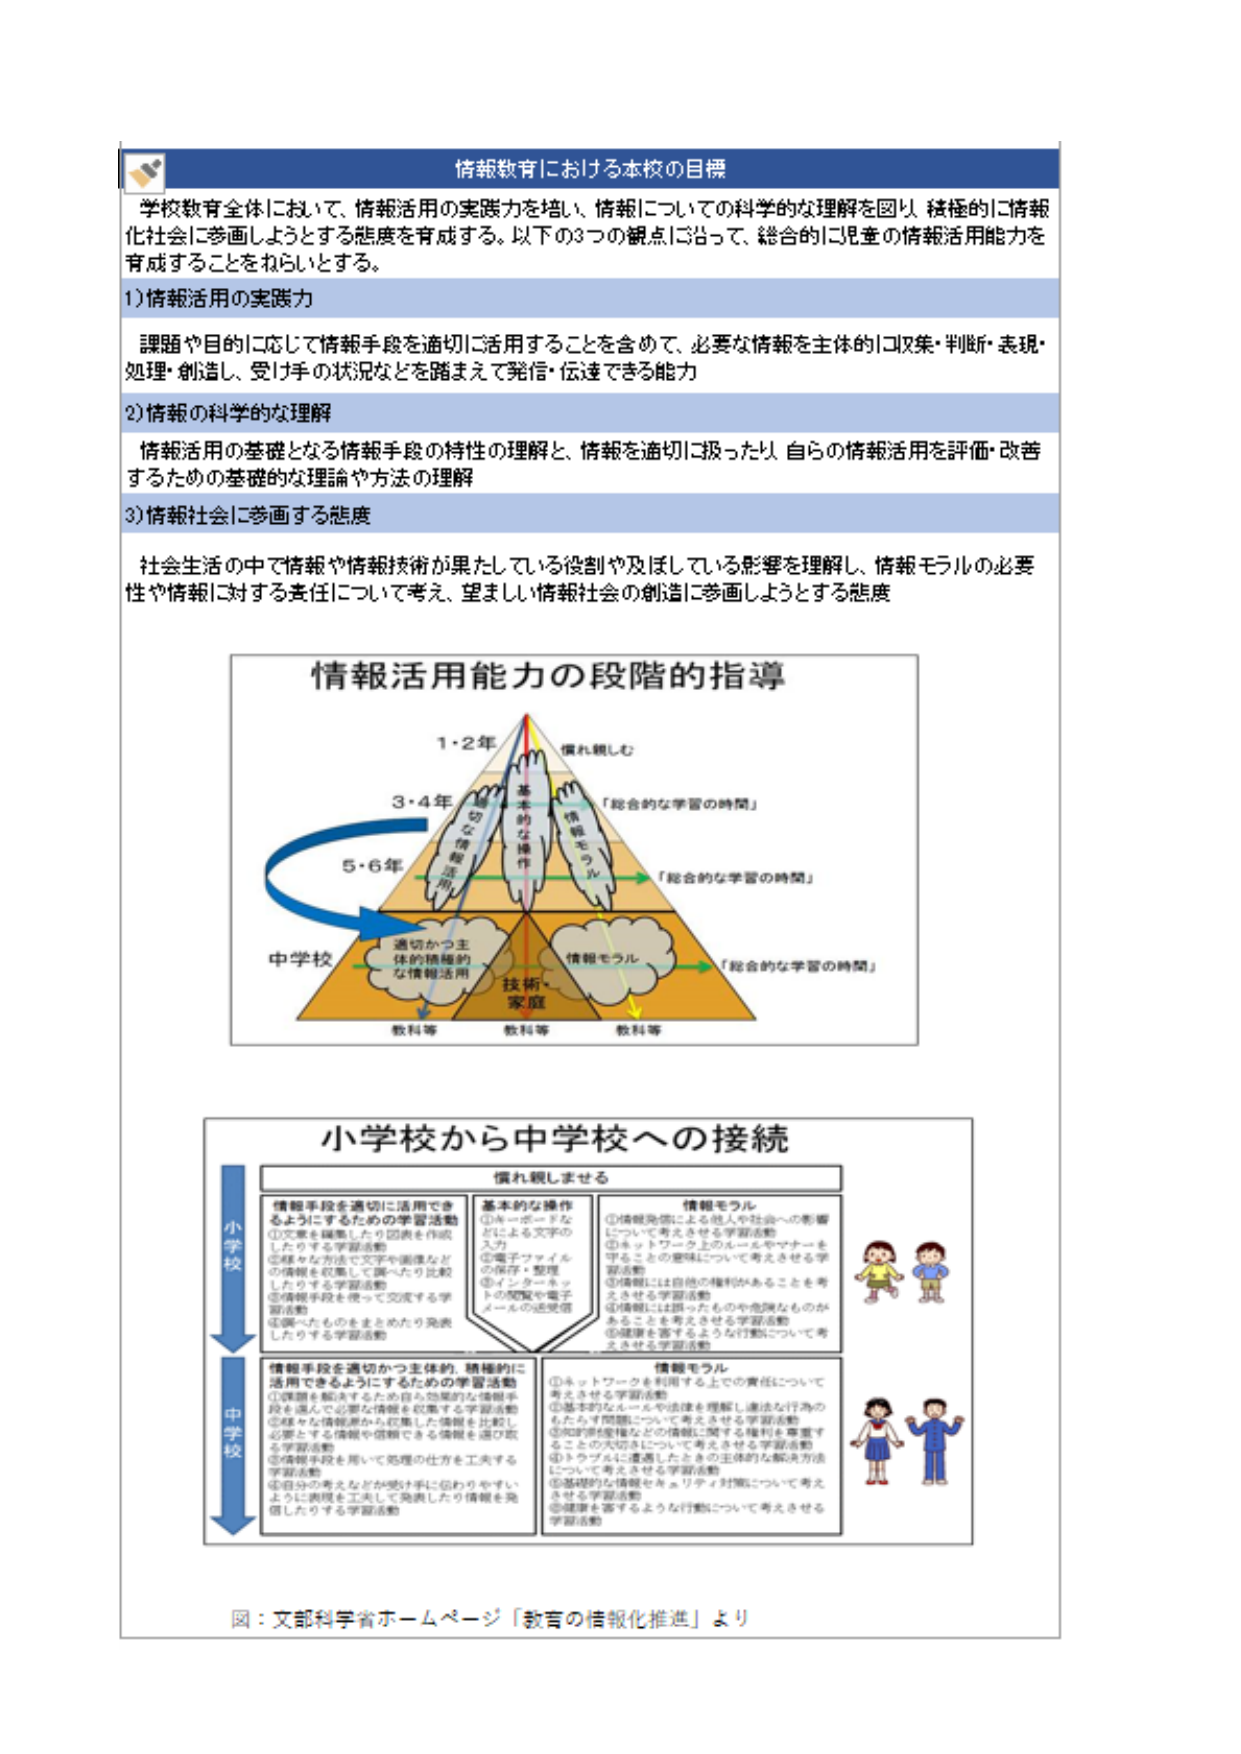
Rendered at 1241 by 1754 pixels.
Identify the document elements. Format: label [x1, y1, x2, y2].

picture [118, 141, 1072, 1650]
